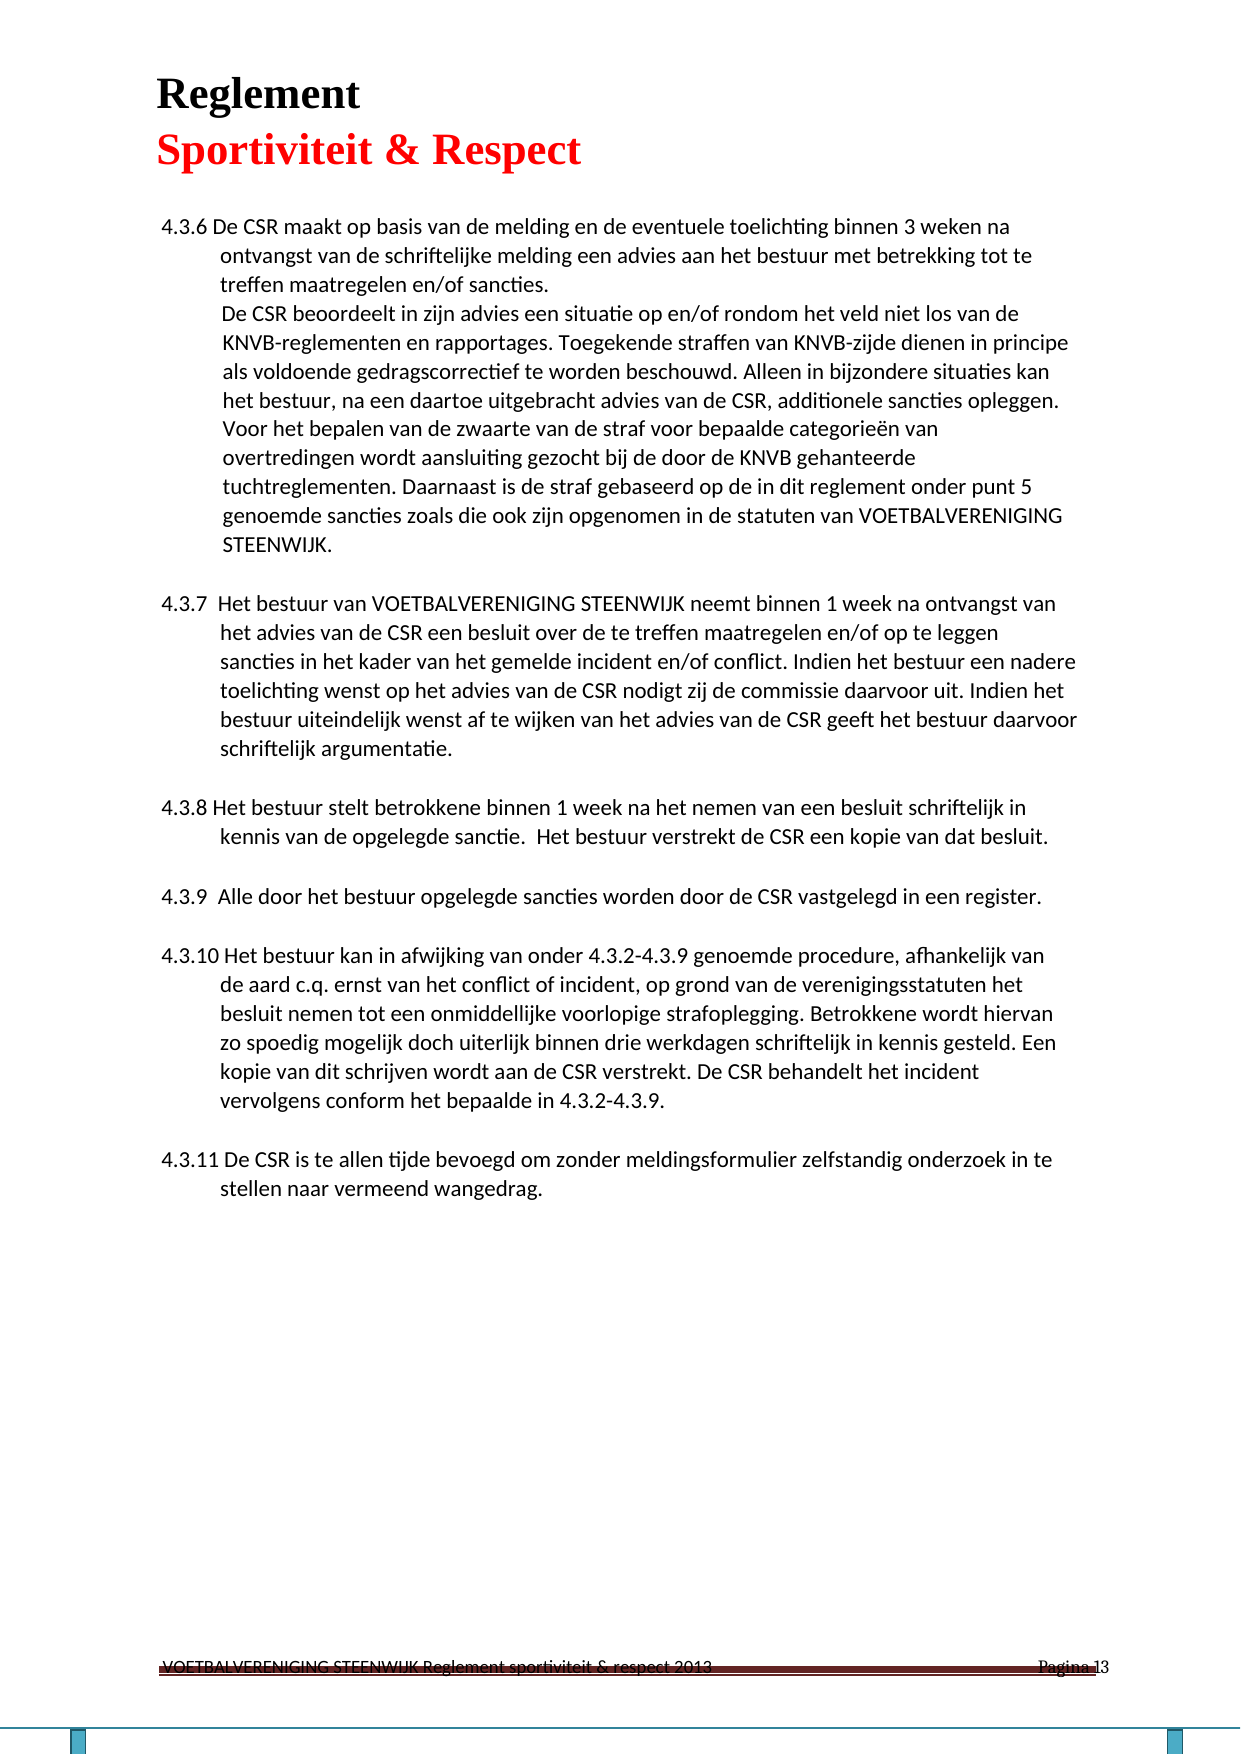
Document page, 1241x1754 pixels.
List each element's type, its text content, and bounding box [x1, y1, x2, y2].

text 4.3.10 Het bestuur kan in afwijking van onder 4.3.2-4.3.9 genoemde procedure, afhankelijk van de aard c.q. ernst van het conflict of incident, op grond van de verenigingsstatuten het besluit nemen tot een onmiddellijke voorlopige strafoplegging. Betrokkene wordt hiervan zo spoedig mogelijk doch uiterlijk binnen drie werkdagen schriftelijk in kennis gesteld. Een kopie van dit schrijven wordt aan de CSR verstrekt. De CSR behandelt het incident vervolgens conform het bepaalde in 4.3.2-4.3.9. [161, 941, 1073, 1114]
text 4.3.7 Het bestuur van VOETBALVERENIGING STEENWIJK neemt binnen 1 week na ontvangst van het advies van de CSR een besluit over de te treffen maatregelen en/of op te leggen sancties in het kader van het gemelde incident en/of conflict. Indien het bestuur een nadere toelichting wenst op het advies van de CSR nodigt zij de commissie daarvoor uit. Indien het bestuur uiteindelijk wenst af te wijken van het advies van de CSR geeft het bestuur daarvoor schriftelijk argumentatie. [161, 589, 1079, 762]
text 4.3.8 Het bestuur stelt betrokkene binnen 1 week na het nemen van een besluit schriftelijk in kennis van de opgelegde sanctie. Het bestuur verstrekt de CSR een kopie van dat besluit. [161, 793, 1091, 850]
text 4.3.11 De CSR is te allen tijde bevoegd om zonder meldingsformulier zelfstandig onderzoek in te stellen naar vermeend wangedrag. [161, 1145, 1091, 1202]
text 4.3.9 Alle door het bestuur opgelegde sancties worden door de CSR vastgelegd in een register. [161, 882, 1091, 910]
text De CSR beoordeelt in zijn advies een situatie op en/of rondom het veld niet los van de KNVB-reglementen en rapportages. Toegekende straffen van KNVB-zijde dienen in principe als voldoende gedragscorrectief te worden beschouwd. Alleen in bijzondere situaties kan het bestuur, na een daartoe uitgebracht advies van de CSR, additionele sancties opleggen. Voor het bepalen van de zwaarte van de straf voor bepaalde categorieën van overtredingen wordt aansluiting gezocht bij de door de KNVB gehanteerde tuchtreglementen. Daarnaast is de straf gebaseerd op de in dit reglement onder punt 5 genoemde sancties zoals die ook zijn opgenomen in de statuten van VOETBALVERENIGING STEENWIJK. [221, 299, 1070, 558]
text 4.3.6 De CSR maakt op basis van de melding en de eventuele toelichting binnen 3 weken na ontvangst van de schriftelijke melding een advies aan het bestuur met betrekking tot te treffen maatregelen en/of sancties. [161, 212, 1091, 298]
